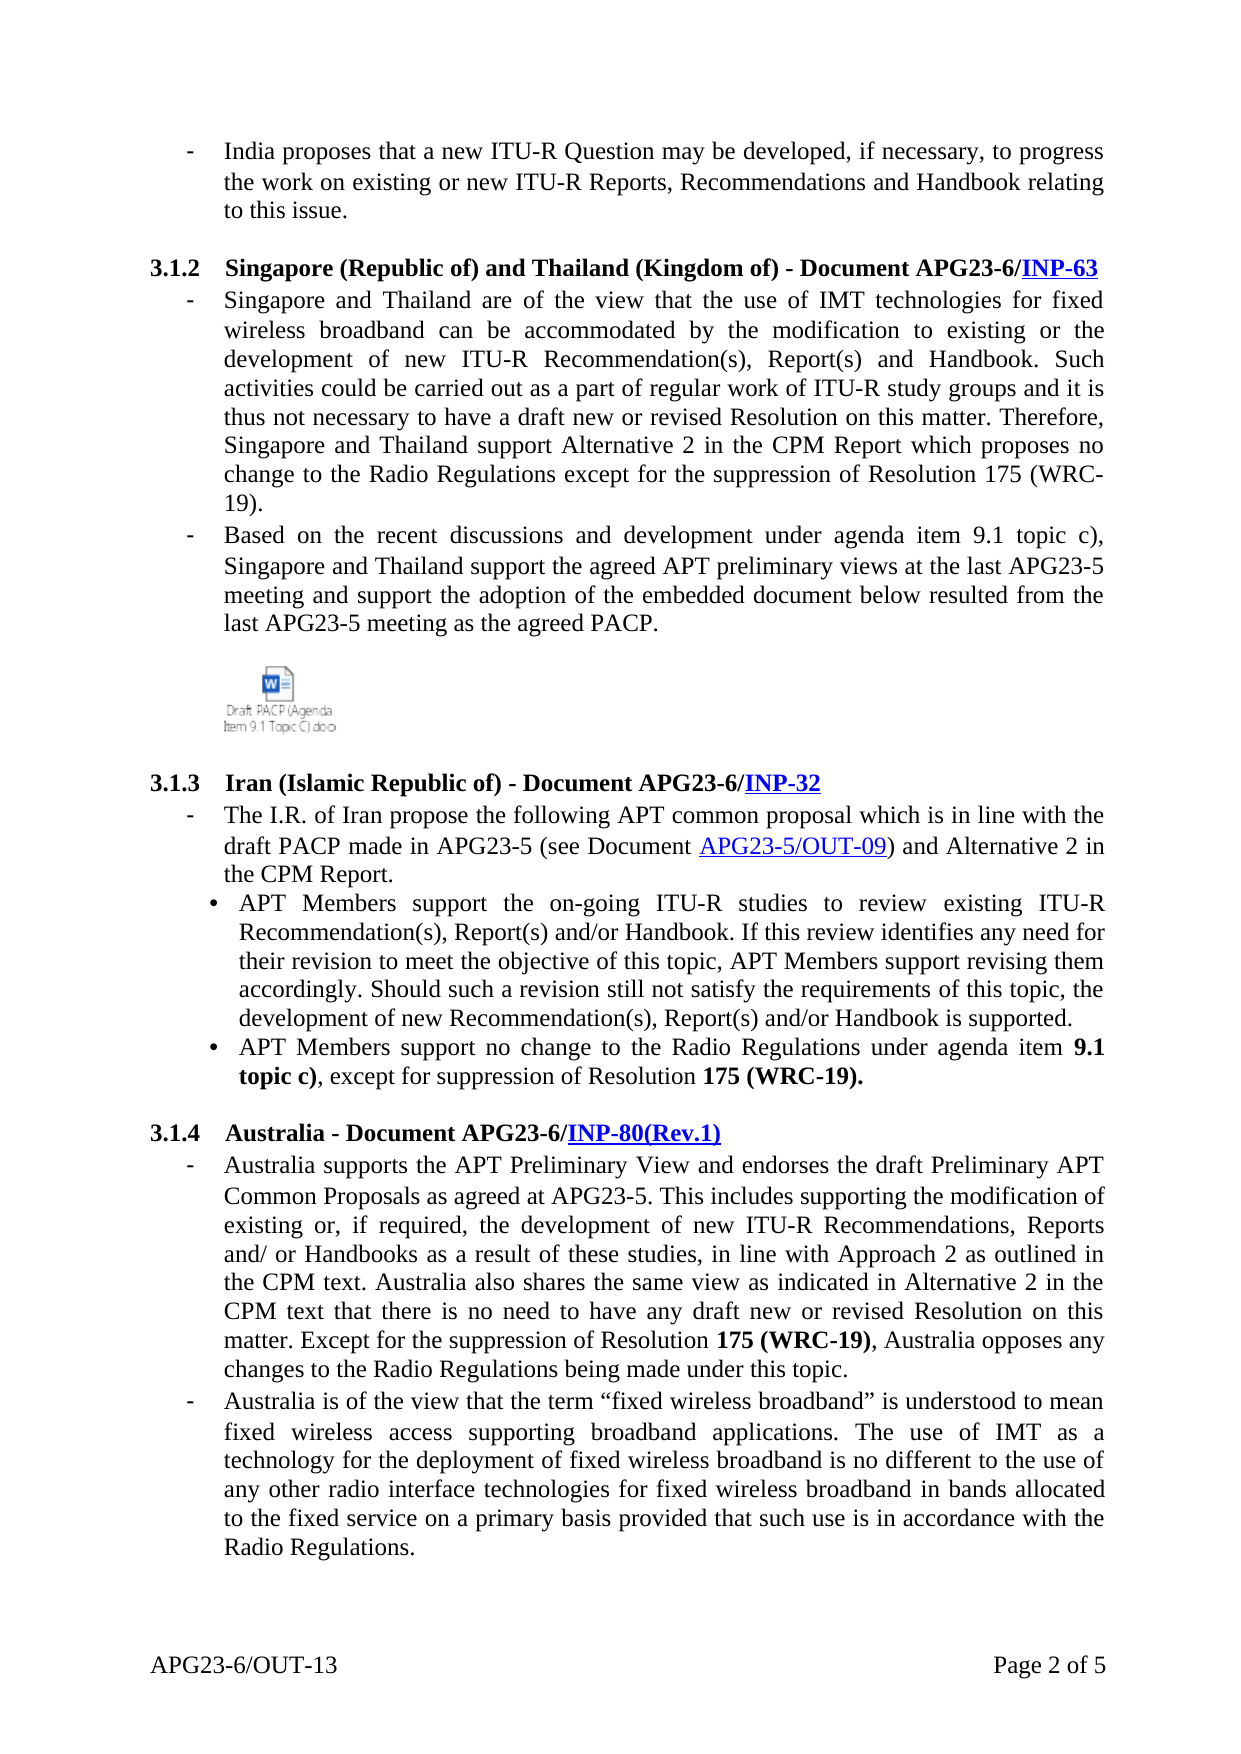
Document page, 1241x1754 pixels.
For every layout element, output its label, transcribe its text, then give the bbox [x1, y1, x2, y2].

list Based on the recent discussions and development under agenda item 9.1 topic c), Singapore and Thailand support the agreed APT preliminary views at the last APG23-5 meeting and support the adoption of the embedded document below resulted from the last APG23-5 meeting as the agreed PACP. [186, 517, 1105, 637]
list APT Members support no change to the Radio Regulations under agenda item 9.1 topic c), except for suppression of Resolution 175 (WRC-19). [209, 1032, 1105, 1090]
list Australia supports the APT Preliminary View and endorses the draft Preliminary APT Common Proposals as agreed at APG23-5. This includes supporting the modification of existing or, if required, the development of new ITU-R Recommendations, Reports and/ or Handbooks as a result of these studies, in line with Approach 2 as outlined in the CPM text. Australia also shares the same view as indicated in Alternative 2 in the CPM text that there is no need to have any draft new or revised Resolution on this matter. Except for the suppression of Resolution 175 (WRC‐19), Australia opposes any changes to the Radio Regulations being made under this topic. [186, 1147, 1105, 1382]
list APT Members support the on-going ITU-R studies to review existing ITU-R Recommendation(s), Report(s) and/or Handbook. If this review identifies any need for their revision to meet the objective of this topic, APT Members support revising them accordingly. Should such a revision still not satisfy the requirements of this topic, the development of new Recommendation(s), Report(s) and/or Handbook is supported. [209, 888, 1105, 1032]
list India proposes that a new ITU-R Question may be developed, if necessary, to progress the work on existing or new ITU-R Reports, Recommendations and Handbook relating to this issue. [186, 132, 1105, 224]
list Singapore and Thailand are of the view that the use of IMT technologies for fixed wireless broadband can be accommodated by the modification to existing or the development of new ITU-R Recommendation(s), Report(s) and Handbook. Such activities could be carried out as a part of regular work of ITU-R study groups and it is thus not necessary to have a draft new or revised Resolution on this matter. Therefore, Singapore and Thailand support Alternative 2 in the CPM Report which proposes no change to the Radio Regulations except for the suppression of Resolution 175 (WRC-19). [186, 282, 1105, 517]
list Australia is of the view that the term “fixed wireless broadband” is understood to mean fixed wireless access supporting broadband applications. The use of IMT as a technology for the deployment of fixed wireless broadband is no different to the use of any other radio interface technologies for fixed wireless broadband in bands allocated to the fixed service on a primary basis provided that such use is in accordance with the Radio Regulations. [186, 1382, 1105, 1560]
list The I.R. of Iran propose the following APT common proposal which is in line with the draft PACP made in APG23-5 (see Document APG23-5/OUT-09) and Alternative 2 in the CPM Report. [186, 797, 1105, 888]
subtitle 3.1.2 Singapore (Republic of) and Thailand (Kingdom of) - Document APG23-6/INP-63 [150, 253, 1105, 282]
subtitle 3.1.4 Australia - Document APG23-6/INP-80(Rev.1) [150, 1118, 1105, 1147]
subtitle 3.1.3 Iran (Islamic Republic of) - Document APG23-6/INP-32 [150, 768, 1105, 797]
